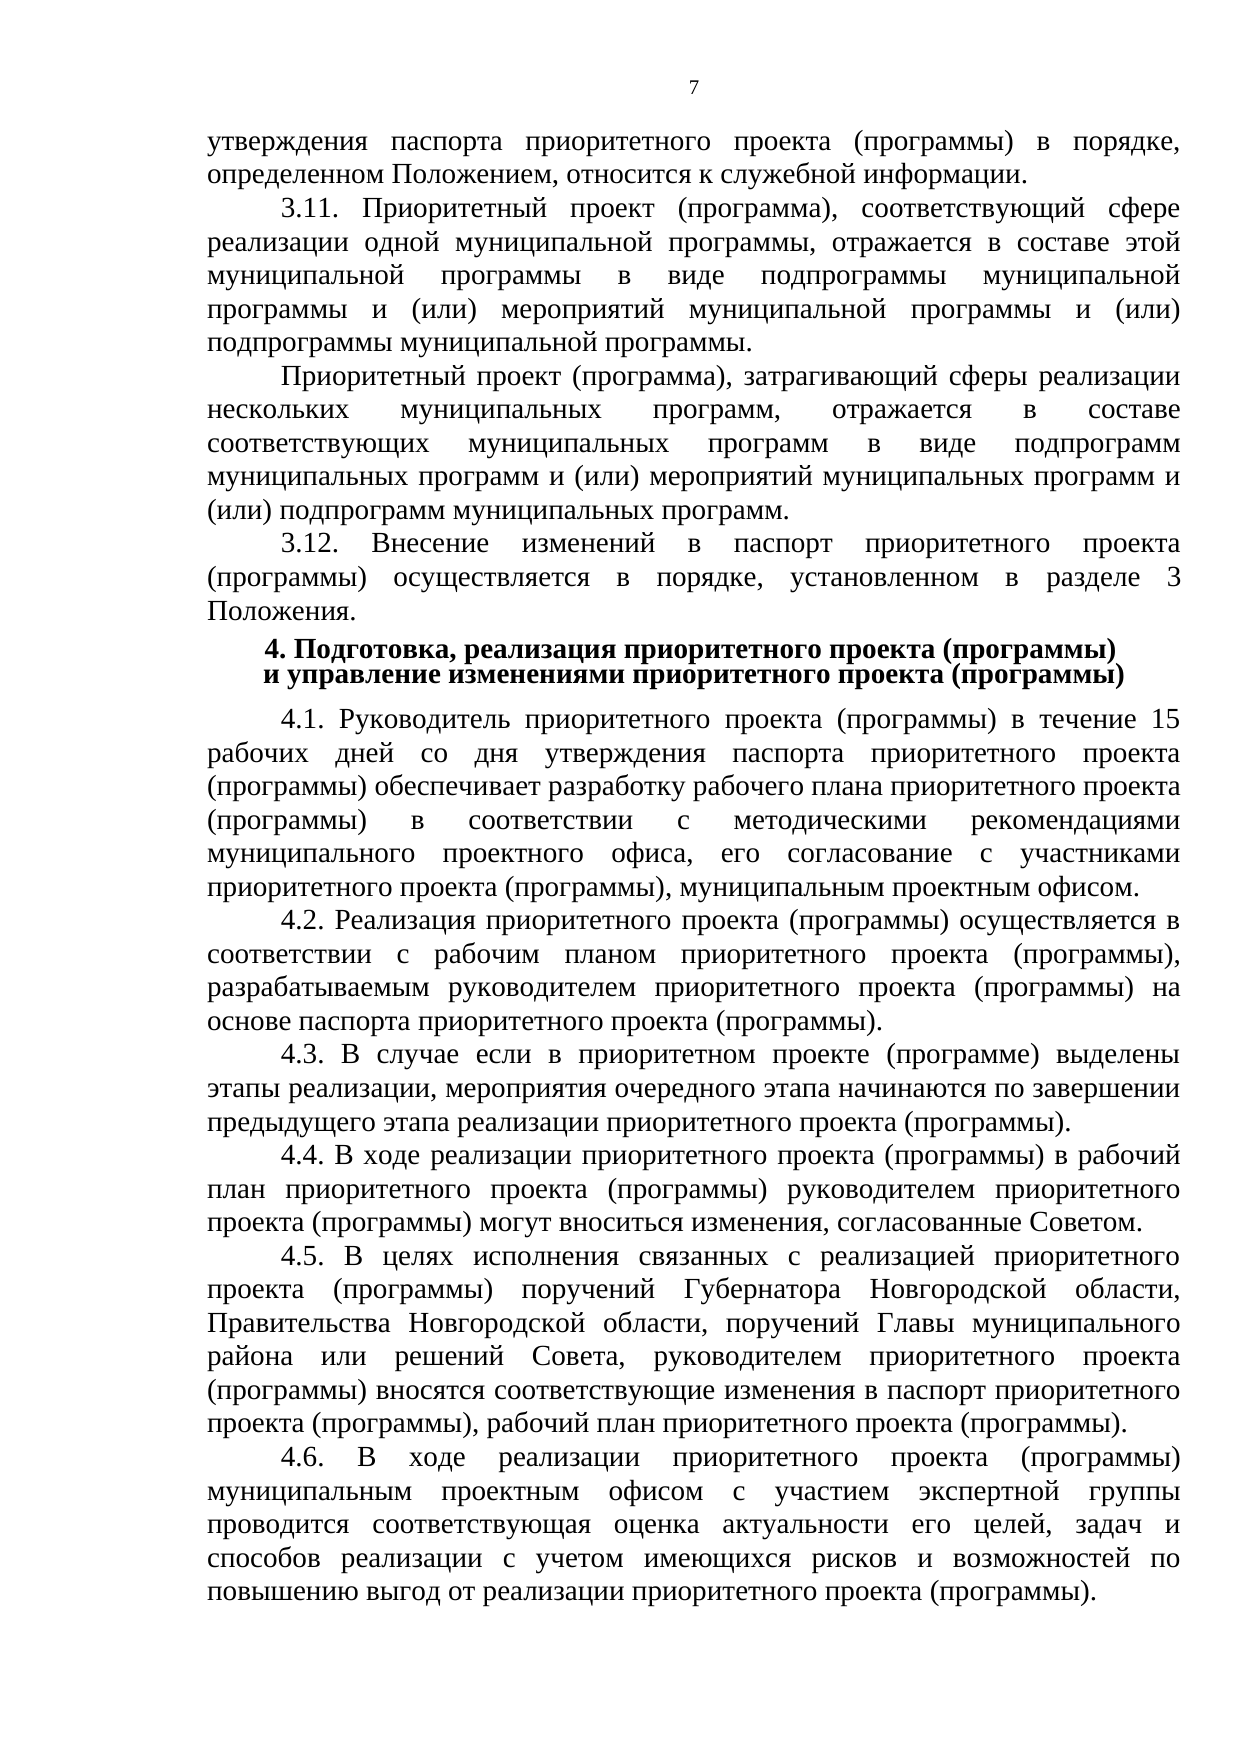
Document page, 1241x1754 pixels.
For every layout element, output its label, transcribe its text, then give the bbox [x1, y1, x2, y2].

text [207, 123, 1181, 190]
text 3.12. Внесение изменений в паспорт приоритетного проекта (программы) осуществляется в порядке, установленном в разделе 3 Положения. [207, 526, 1181, 626]
text Приоритетный проект (программа), затрагивающий сферы реализации нескольких муниципальных программ, отражается в составе соответствующих муниципальных программ в виде подпрограмм муниципальных программ и (или) мероприятий муниципальных программ и (или) подпрограмм муниципальных программ. [207, 358, 1181, 526]
text 4.6. В ходе реализации приоритетного проекта (программы) муниципальным проектным офисом с участием экспертной группы проводится соответствующая оценка актуальности его целей, задач и способов реализации с учетом имеющихся рисков и возможностей по повышению выгод от реализации приоритетного проекта (программы). [207, 1439, 1181, 1607]
text 4.5. В целях исполнения связанных с реализацией приоритетного проекта (программы) поручений Губернатора Новгородской области, Правительства Новгородской области, поручений Главы муниципального района или решений Совета, руководителем приоритетного проекта (программы) вносятся соответствующие изменения в паспорт приоритетного проекта (программы), рабочий план приоритетного проекта (программы). [207, 1238, 1181, 1439]
text 4. Подготовка, реализация приоритетного проекта (программы) и управление изменениями приоритетного проекта (программы) [207, 639, 1181, 689]
text 4.2. Реализация приоритетного проекта (программы) осуществляется в соответствии с рабочим планом приоритетного проекта (программы), разрабатываемым руководителем приоритетного проекта (программы) на основе паспорта приоритетного проекта (программы). [207, 902, 1181, 1037]
text 4.1. Руководитель приоритетного проекта (программы) в течение 15 рабочих дней со дня утверждения паспорта приоритетного проекта (программы) обеспечивает разработку рабочего плана приоритетного проекта (программы) в соответствии с методическими рекомендациями муниципального проектного офиса, его согласование с участниками приоритетного проекта (программы), муниципальным проектным офисом. [207, 701, 1181, 902]
text 4.3. В случае если в приоритетном проекте (программе) выделены этапы реализации, мероприятия очередного этапа начинаются по завершении предыдущего этапа реализации приоритетного проекта (программы). [207, 1037, 1181, 1137]
text 4.4. В ходе реализации приоритетного проекта (программы) в рабочий план приоритетного проекта (программы) руководителем приоритетного проекта (программы) могут вноситься изменения, согласованные Советом. [207, 1137, 1181, 1238]
text 3.11. Приоритетный проект (программа), соответствующий сфере реализации одной муниципальной программы, отражается в составе этой муниципальной программы в виде подпрограммы муниципальной программы и (или) мероприятий муниципальной программы и (или) подпрограммы муниципальной программы. [207, 190, 1181, 358]
